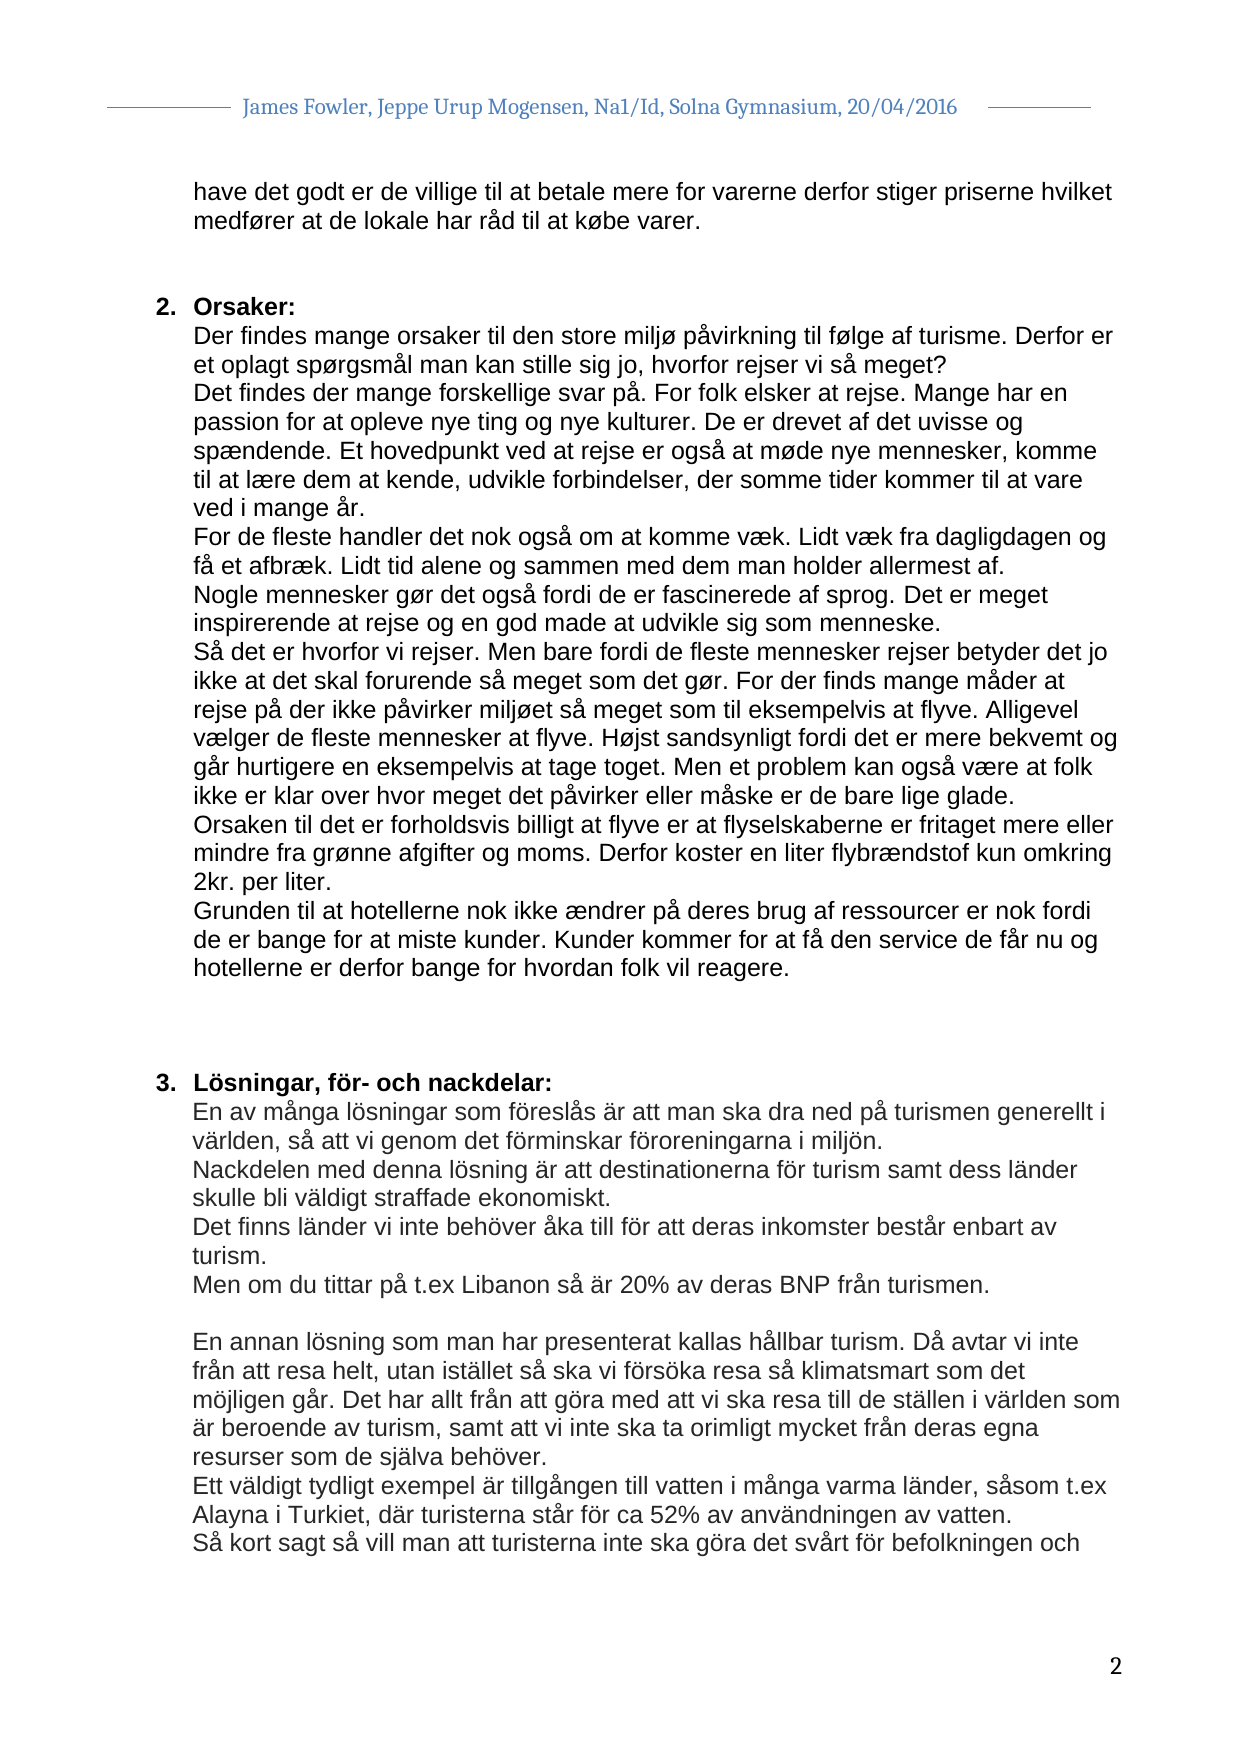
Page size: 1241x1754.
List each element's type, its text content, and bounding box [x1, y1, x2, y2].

list Nogle mennesker gør det også fordi de er fascinerede af sprog. Det er meget inspirerende at rejse og en god made at udvikle sig som menneske. [193, 580, 1122, 637]
text Ett väldigt tydligt exempel är tillgången till vatten i många varma länder, såsom t.ex Alayna i Turkiet, där turisterna står för ca 52% av användningen av vatten. [192, 1471, 1122, 1528]
list Orsaker: [156, 292, 1122, 321]
list Det findes der mange forskellige svar på. For folk elsker at rejse. Mange har en passion for at opleve nye ting og nye kulturer. De er drevet af det uvisse og spændende. Et hovedpunkt ved at rejse er også at møde nye mennesker, komme til at lære dem at kende, udvikle forbindelser, der somme tider kommer til at vare ved i mange år. [193, 378, 1122, 522]
text Men om du tittar på t.ex Libanon så är 20% av deras BNP från turismen. [192, 1270, 1122, 1298]
text En annan lösning som man har presenterat kallas hållbar turism. Då avtar vi inte från att resa helt, utan istället så ska vi försöka resa så klimatsmart som det möjligen går. Det har allt från att göra med att vi ska resa till de ställen i världen som är beroende av turism, samt att vi inte ska ta orimligt mycket från deras egna resurser som de själva behöver. [192, 1327, 1122, 1471]
list For de fleste handler det nok også om at komme væk. Lidt væk fra dagligdagen og få et afbræk. Lidt tid alene og sammen med dem man holder allermest af. [193, 522, 1122, 580]
text Nackdelen med denna lösning är att destinationerna för turism samt dess länder skulle bli väldigt straffade ekonomiskt. [192, 1155, 1122, 1212]
text Det finns länder vi inte behöver åka till för att deras inkomster består enbart av turism. [192, 1212, 1122, 1270]
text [192, 1528, 1122, 1557]
text En av många lösningar som föreslås är att man ska dra ned på turismen generellt i världen, så att vi genom det förminskar föroreningarna i miljön. [192, 1097, 1122, 1155]
list Grunden til at hotellerne nok ikke ændrer på deres brug af ressourcer er nok fordi de er bange for at miste kunder. Kunder kommer for at få den service de får nu og hotellerne er derfor bange for hvordan folk vil reagere. [193, 896, 1122, 982]
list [193, 177, 1122, 235]
list Der findes mange orsaker til den store miljø påvirkning til følge af turisme. Derfor er et oplagt spørgsmål man kan stille sig jo, hvorfor rejser vi så meget? [193, 321, 1122, 378]
list Lösningar, för- och nackdelar: [156, 1068, 1122, 1097]
list Orsaken til det er forholdsvis billigt at flyve er at flyselskaberne er fritaget mere eller mindre fra grønne afgifter og moms. Derfor koster en liter flybrændstof kun omkring 2kr. per liter. [193, 810, 1122, 896]
list Så det er hvorfor vi rejser. Men bare fordi de fleste mennesker rejser betyder det jo ikke at det skal forurende så meget som det gør. For der finds mange måder at rejse på der ikke påvirker miljøet så meget som til eksempelvis at flyve. Alligevel vælger de fleste mennesker at flyve. Højst sandsynligt fordi det er mere bekvemt og går hurtigere en eksempelvis at tage toget. Men et problem kan også være at folk ikke er klar over hvor meget det påvirker eller måske er de bare lige glade. [193, 637, 1122, 810]
